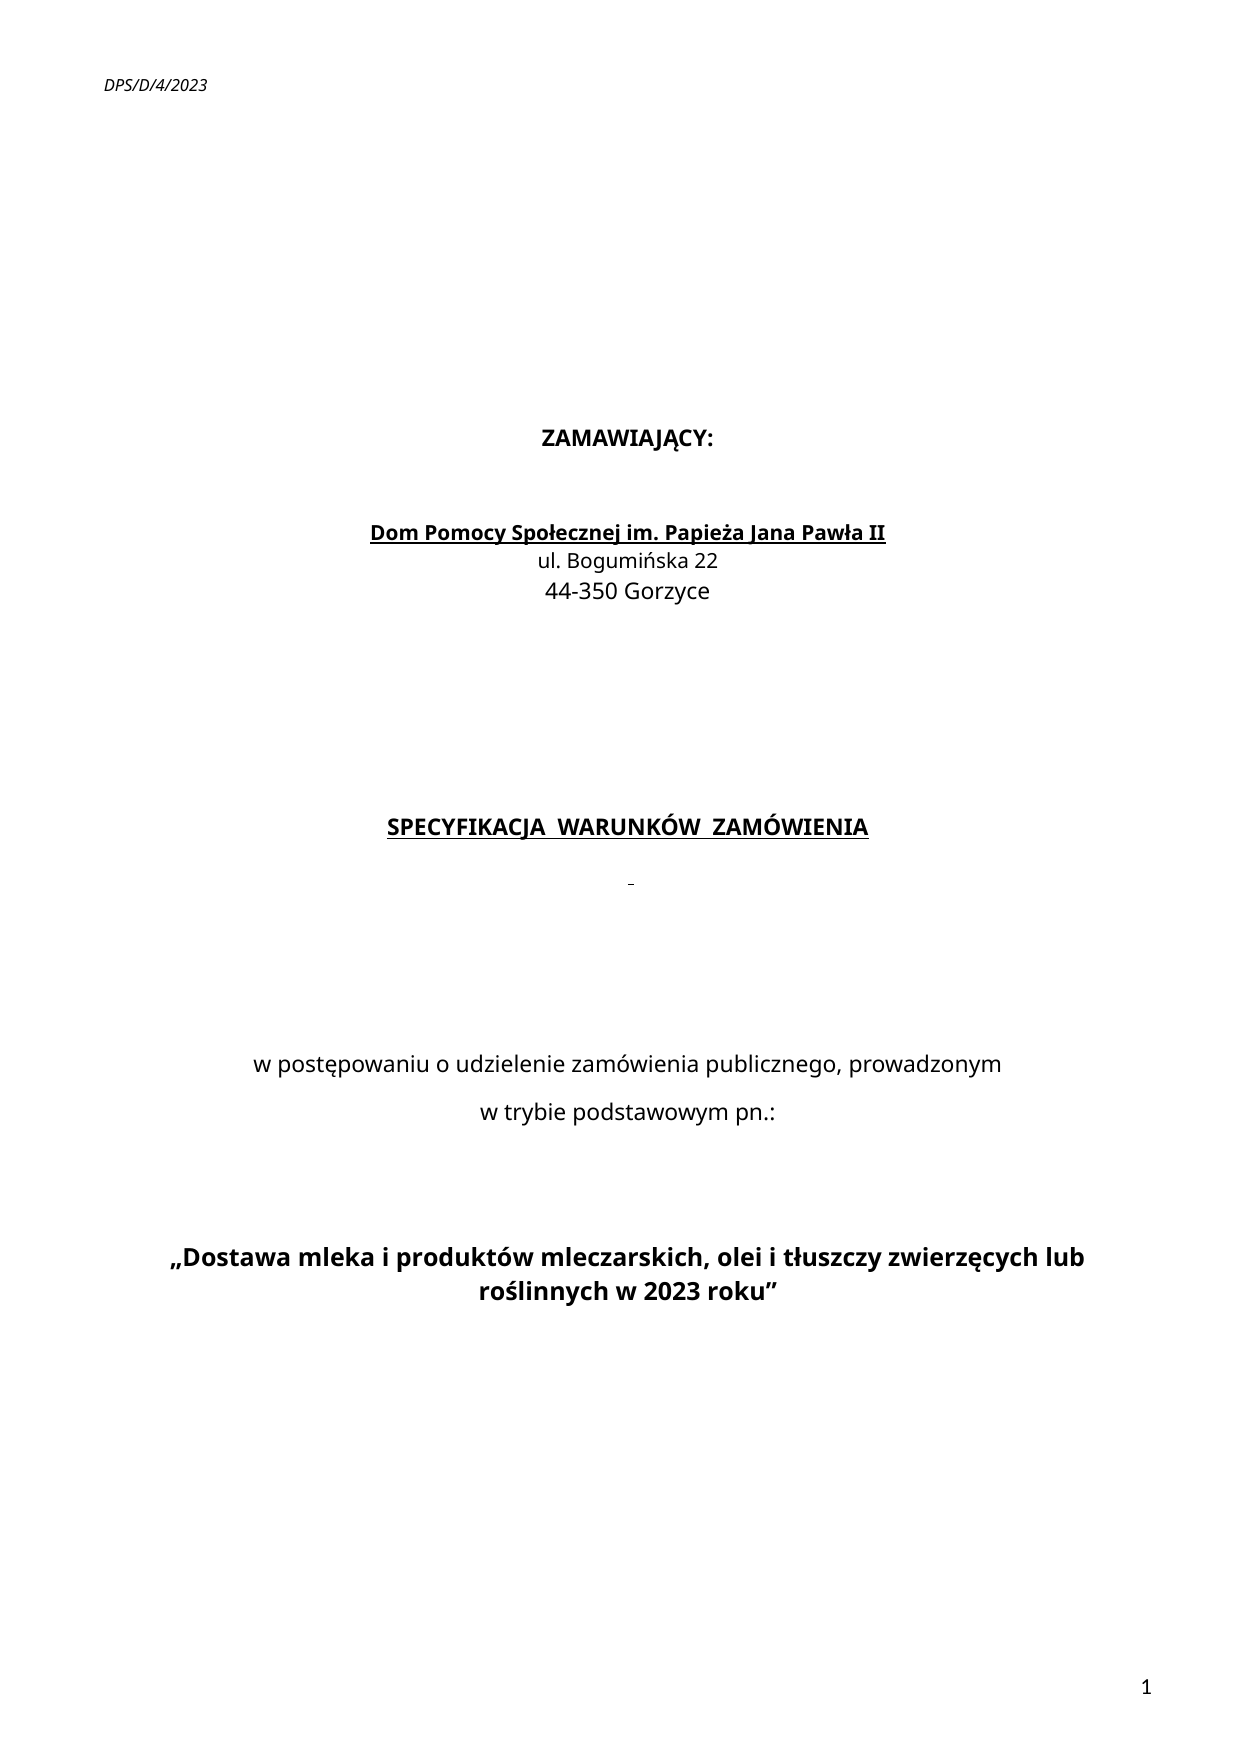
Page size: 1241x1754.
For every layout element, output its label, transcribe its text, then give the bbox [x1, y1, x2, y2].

text ZAMAWIAJĄCY: [103, 422, 1152, 453]
text 44-350 Gorzyce [103, 575, 1152, 606]
text w trybie podstawowym pn.: [103, 1096, 1152, 1127]
text w postępowaniu o udzielenie zamówienia publicznego, prowadzonym [103, 1048, 1152, 1079]
text SPECYFIKACJA WARUNKÓW ZAMÓWIENIA [103, 811, 1152, 843]
text Dom Pomocy Społecznej im. Papieża Jana Pawła II [103, 518, 1152, 547]
text „Dostawa mleka i produktów mleczarskich, olei i tłuszczy zwierzęcych lub roślinnych w 2023 roku” [103, 1239, 1152, 1307]
text ul. Bogumińska 22 [103, 547, 1152, 575]
